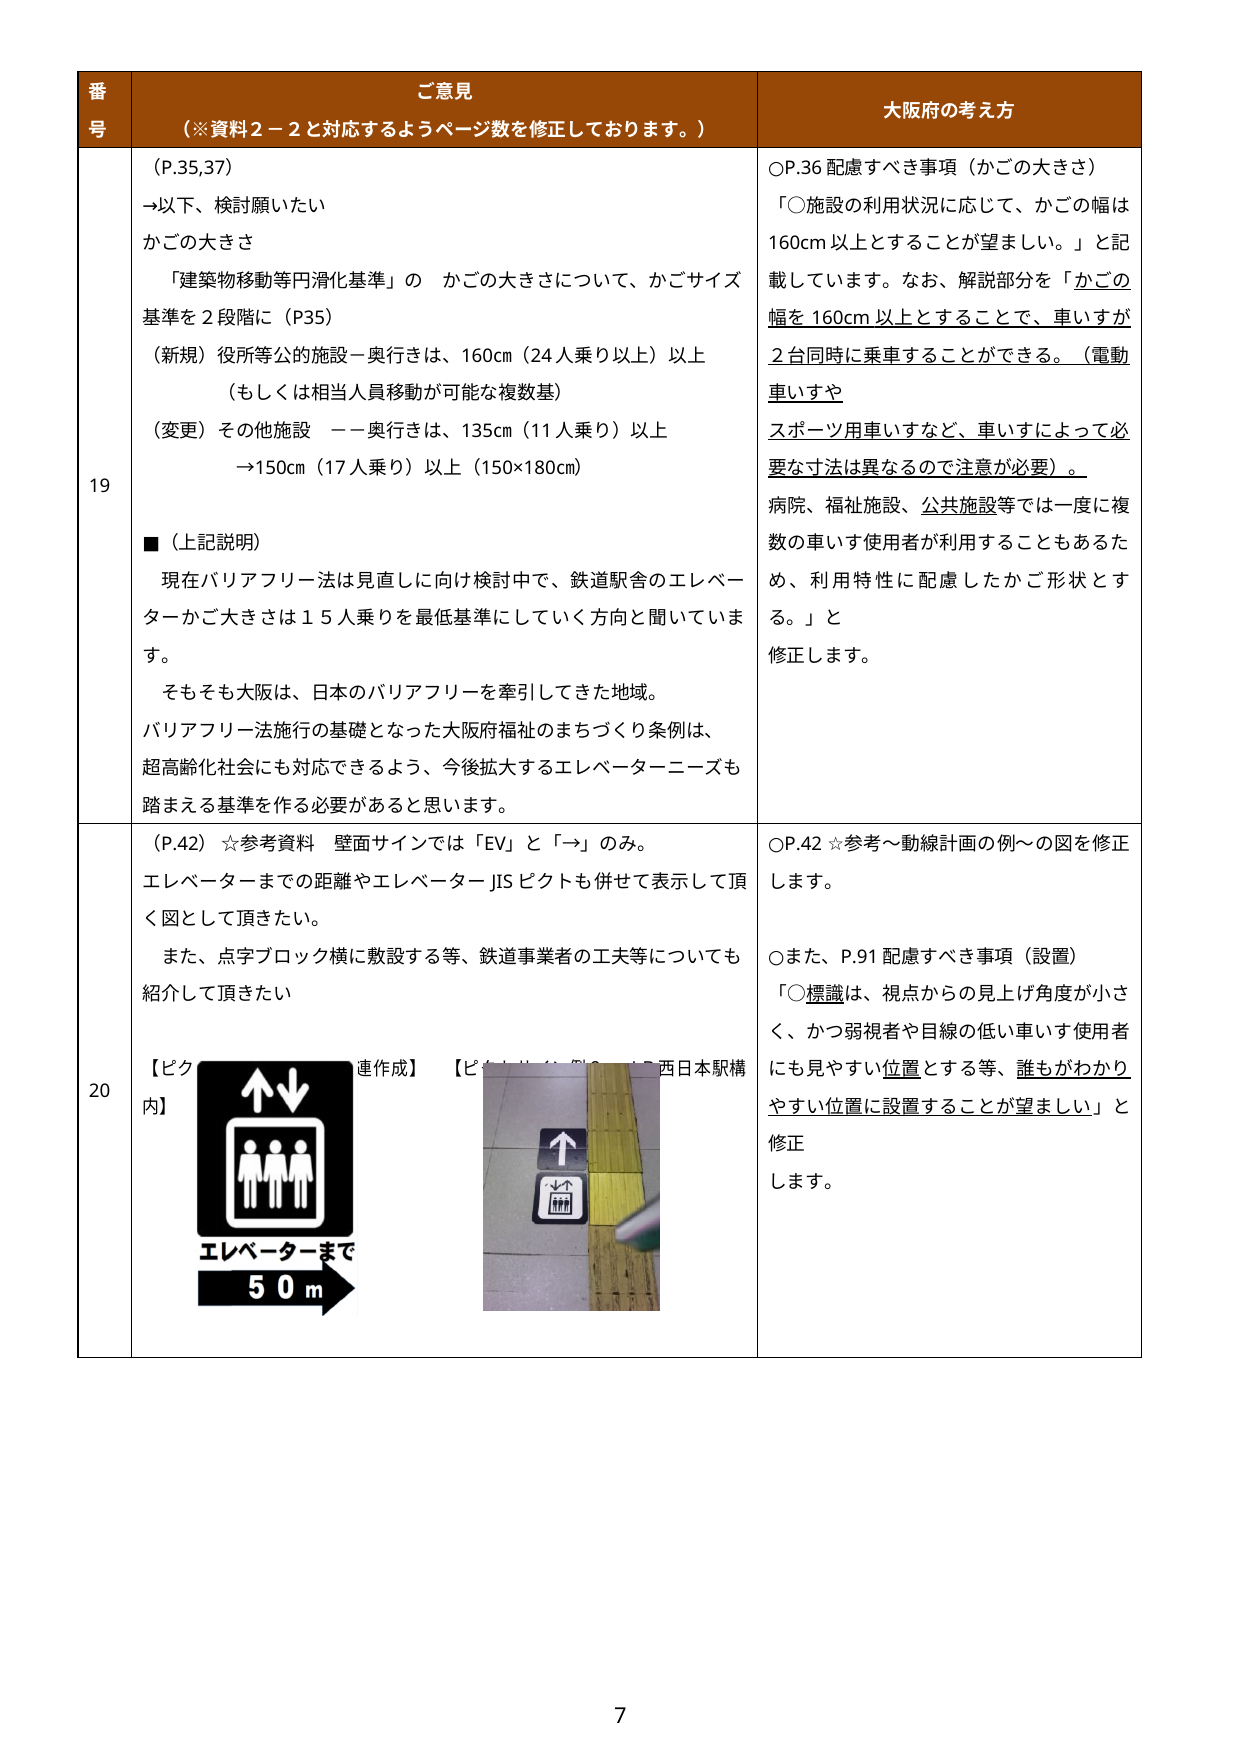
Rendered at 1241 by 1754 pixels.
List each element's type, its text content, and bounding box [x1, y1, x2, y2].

table_cell （P.35,37） →以下、検討願いたい かごの大きさ 「建築物移動等円滑化基準」の かごの大きさについて、かごサイズ 基準を２段階に（P35） （新規）役所等公的施設－奥行きは、160㎝（24人乗り以上）以上 （もしくは相当人員移動が可能な複数基） （変更）その他施設 －－奥行きは、135㎝（11人乗り）以上 →150㎝（17人乗り）以上（150×180㎝） ■（上記説明） 現在バリアフリー法は見直しに向け検討中で、鉄道駅舎のエレベーターかご大きさは１５人乗りを最低基準にしていく方向と聞いています。 そもそも大阪は、日本のバリアフリーを牽引してきた地域。 バリアフリー法施行の基礎となった大阪府福祉のまちづくり条例は、 超高齢化社会にも対応できるよう、今後拡大するエレベーターニーズも 踏まえる基準を作る必要があると思います。 [132, 148, 757, 823]
table_header ご意見 （※資料２－２と対応するようページ数を修正しております。） [132, 72, 757, 147]
picture [193, 1056, 358, 1316]
table_header 番号 [79, 72, 131, 147]
table_cell （P.42） ☆参考資料 壁面サインでは「EV」と「→」のみ。 エレベーターまでの距離やエレベーターJISピクトも併せて表示して頂く図として頂きたい。 また、点字ブロック横に敷設する等、鉄道事業者の工夫等についても 紹介して頂きたい 【ピクトサイン例１～障大連作成】 【ピクトサイン例２～ＪＲ西日本駅構内】 [132, 824, 757, 1357]
picture [483, 1063, 660, 1311]
table_cell 20 [79, 824, 131, 1357]
table_cell 19 [79, 148, 131, 823]
table_header 大阪府の考え方 [758, 72, 1141, 147]
table_cell ○P.42 ☆参考～動線計画の例～の図を修正します。 ○また、P.91配慮すべき事項（設置） 「○標識は、視点からの見上げ角度が小さく、かつ弱視者や目線の低い車いす使用者にも見やすい位置とする等、誰もがわかりやすい位置に設置することが望ましい」と修正 します。 [758, 824, 1141, 1357]
table_cell ○P.36配慮すべき事項（かごの大きさ） 「○施設の利用状況に応じて、かごの幅は160cm以上とすることが望ましい。」と記載しています。なお、解説部分を「かごの幅を160cm以上とすることで、車いすが２台同時に乗車することができる。（電動車いすや スポーツ用車いすなど、車いすによって必要な寸法は異なるので注意が必要）。 病院、福祉施設、公共施設等では一度に複数の車いす使用者が利用することもあるため、利用特性に配慮したかご形状とする。」と 修正します。 [758, 148, 1141, 823]
